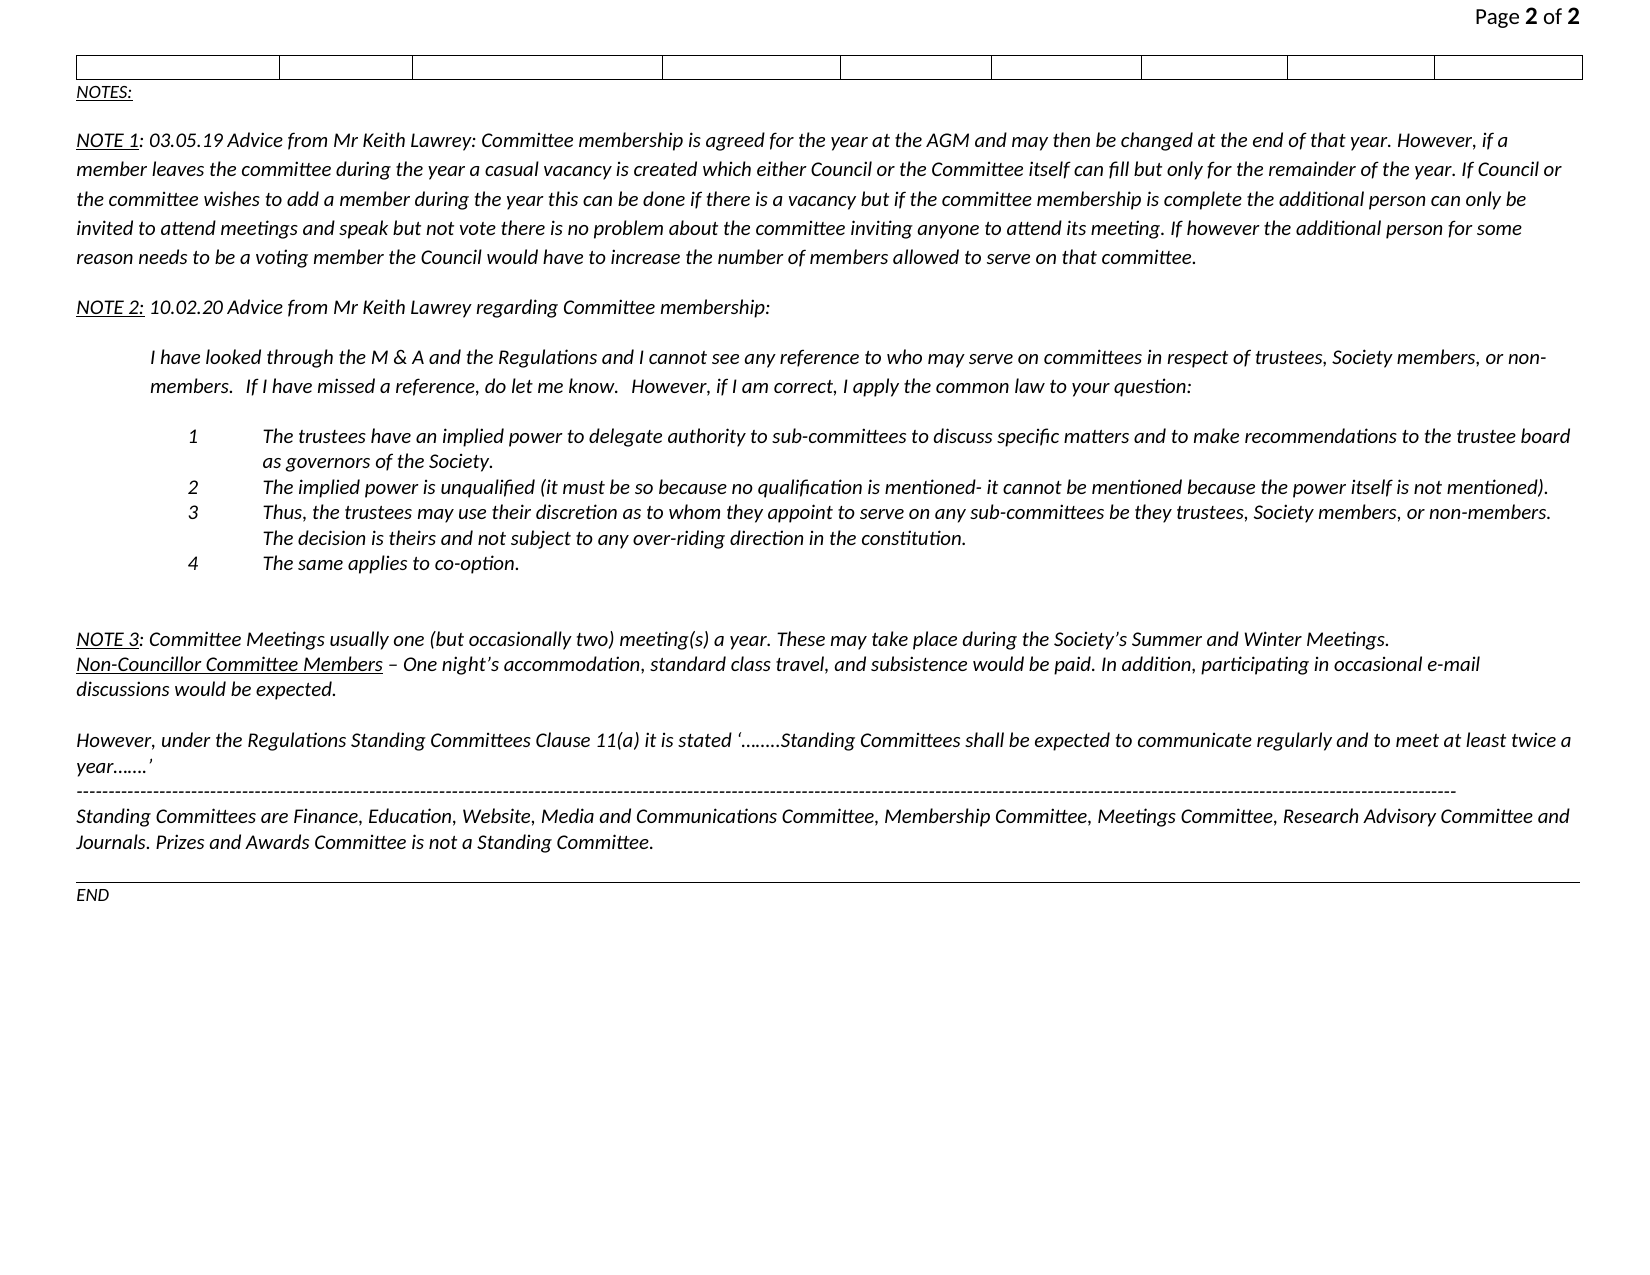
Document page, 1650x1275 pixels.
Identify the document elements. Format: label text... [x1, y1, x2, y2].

text NOTE 3: Committee Meetings usually one (but occasionally two) meeting(s) a year. These may take place during the Society’s Summer and Winter Meetings. [76, 626, 1580, 651]
text NOTE 1: 03.05.19 Advice from Mr Keith Lawrey: Committee membership is agreed for the year at the AGM and may then be changed at the end of that year. However, if a member leaves the committee during the year a casual vacancy is created which either Council or the Committee itself can fill but only for the remainder of the year. If Council or the committee wishes to add a member during the year this can be done if there is a vacancy but if the committee membership is complete the additional person can only be invited to attend meetings and speak but not vote there is no problem about the committee inviting anyone to attend its meeting. If however the additional person for some reason needs to be a voting member the Council would have to increase the number of members allowed to serve on that committee. [76, 127, 1580, 269]
text Standing Committees are Finance, Education, Website, Media and Communications Committee, Membership Committee, Meetings Committee, Research Advisory Committee and [76, 804, 1580, 829]
list The implied power is unqualified (it must be so because no qualification is mentioned- it cannot be mentioned because the power itself is not mentioned). [187, 474, 1580, 499]
text Journals. Prizes and Awards Committee is not a Standing Committee. [76, 829, 1580, 854]
text ------------------------------------------------------------------------------------------------------------------------------------------------------------------------------------------------------------------------- [76, 778, 1580, 804]
text However, under the Regulations Standing Committees Clause 11(a) it is stated ‘……..Standing Committees shall be expected to communicate regularly and to meet at least twice a year…….’ [76, 727, 1580, 778]
text I have looked through the M & A and the Regulations and I cannot see any reference to who may serve on committees in respect of trustees, Society members, or non-members. If I have missed a reference, do let me know. However, if I am correct, I apply the common law to your question: [150, 344, 1580, 399]
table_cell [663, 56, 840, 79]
list The trustees have an implied power to delegate authority to sub-committees to discuss specific matters and to make recommendations to the trustee board as governors of the Society. [187, 423, 1580, 474]
list The same applies to co-option. [187, 550, 1580, 576]
table_cell [1288, 56, 1434, 79]
table_cell [1435, 56, 1582, 79]
list Thus, the trustees may use their discretion as to whom they appoint to serve on any sub-committees be they trustees, Society members, or non-members. The decision is theirs and not subject to any over-riding direction in the constitution. [187, 499, 1580, 550]
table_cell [280, 56, 412, 79]
table_cell [1142, 56, 1287, 79]
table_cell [413, 56, 662, 79]
text Non-Councillor Committee Members – One night’s accommodation, standard class travel, and subsistence would be paid. In addition, participating in occasional e-mail discussions would be expected. [76, 651, 1580, 702]
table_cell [841, 56, 991, 79]
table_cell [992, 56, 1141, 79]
text END [76, 883, 1580, 906]
text NOTES: [76, 80, 1580, 103]
table_cell [77, 56, 279, 79]
text NOTE 2: 10.02.20 Advice from Mr Keith Lawrey regarding Committee membership: [76, 294, 1580, 319]
